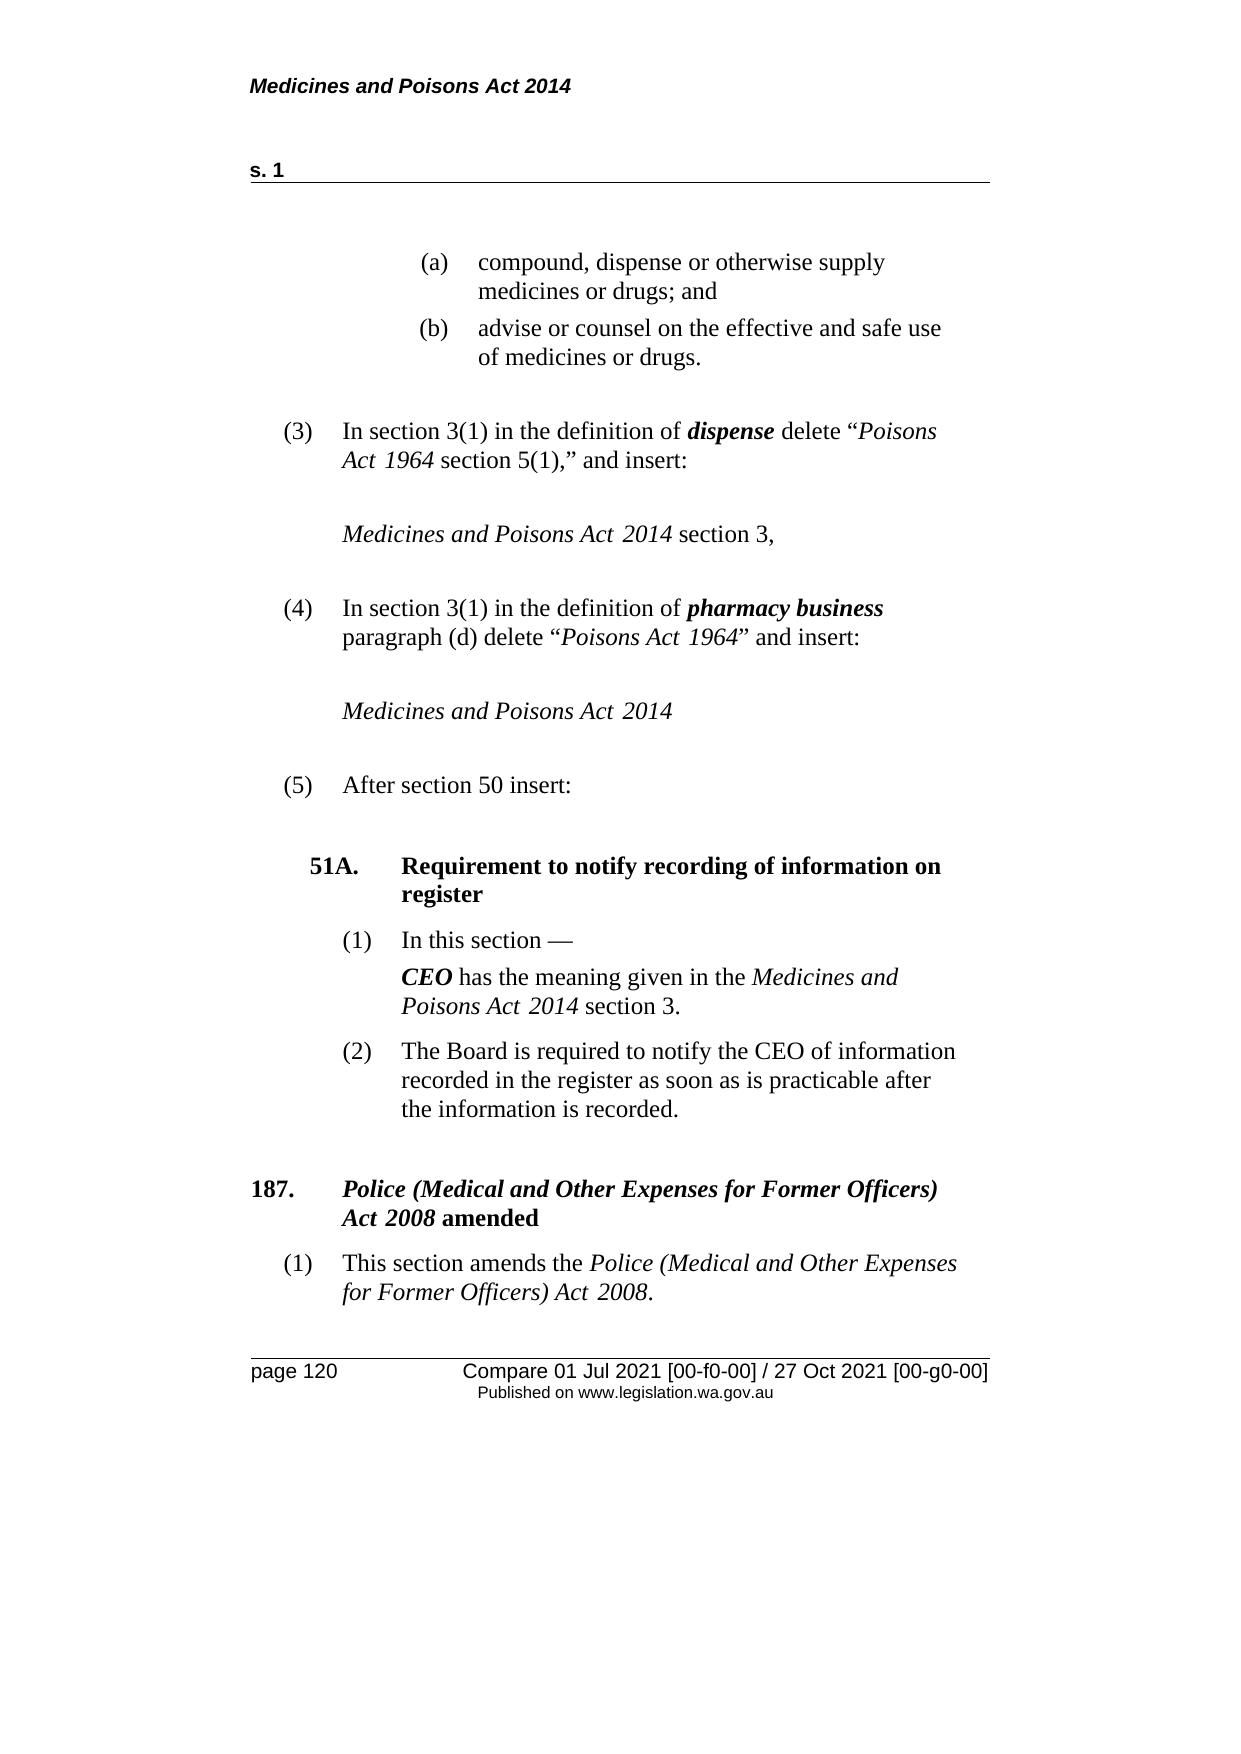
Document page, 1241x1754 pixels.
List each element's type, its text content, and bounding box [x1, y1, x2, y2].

subtitle 187. Police (Medical and Other Expenses for Former Officers) Act 2008 amended [251, 1174, 990, 1232]
text (2) The Board is required to notify the CEO of information recorded in the register as soon as is practicable after the information is recorded. [312, 1036, 960, 1122]
text (4) In section 3(1) in the definition of pharmacy business paragraph (d) delete “Poisons Act 1964” and insert: [251, 593, 990, 651]
text (a) compound, dispense or otherwise supply medicines or drugs; and [309, 247, 960, 305]
text Medicines and Poisons Act 2014 [251, 696, 990, 725]
text (1) In this section — [312, 925, 960, 954]
text (5) After section 50 insert: [251, 770, 990, 799]
subtitle 51A. Requirement to notify recording of information on register [309, 851, 960, 908]
text CEO has the meaning given in the Medicines and Poisons Act 2014 section 3. [309, 962, 960, 1019]
text Medicines and Poisons Act 2014 section 3, [251, 519, 990, 548]
text (1) This section amends the Police (Medical and Other Expenses for Former Officers) Act 2008. [251, 1248, 990, 1306]
text (b) advise or counsel on the effective and safe use of medicines or drugs. [309, 313, 960, 371]
text (3) In section 3(1) in the definition of dispense delete “Poisons Act 1964 section 5(1),” and insert: [251, 416, 990, 474]
